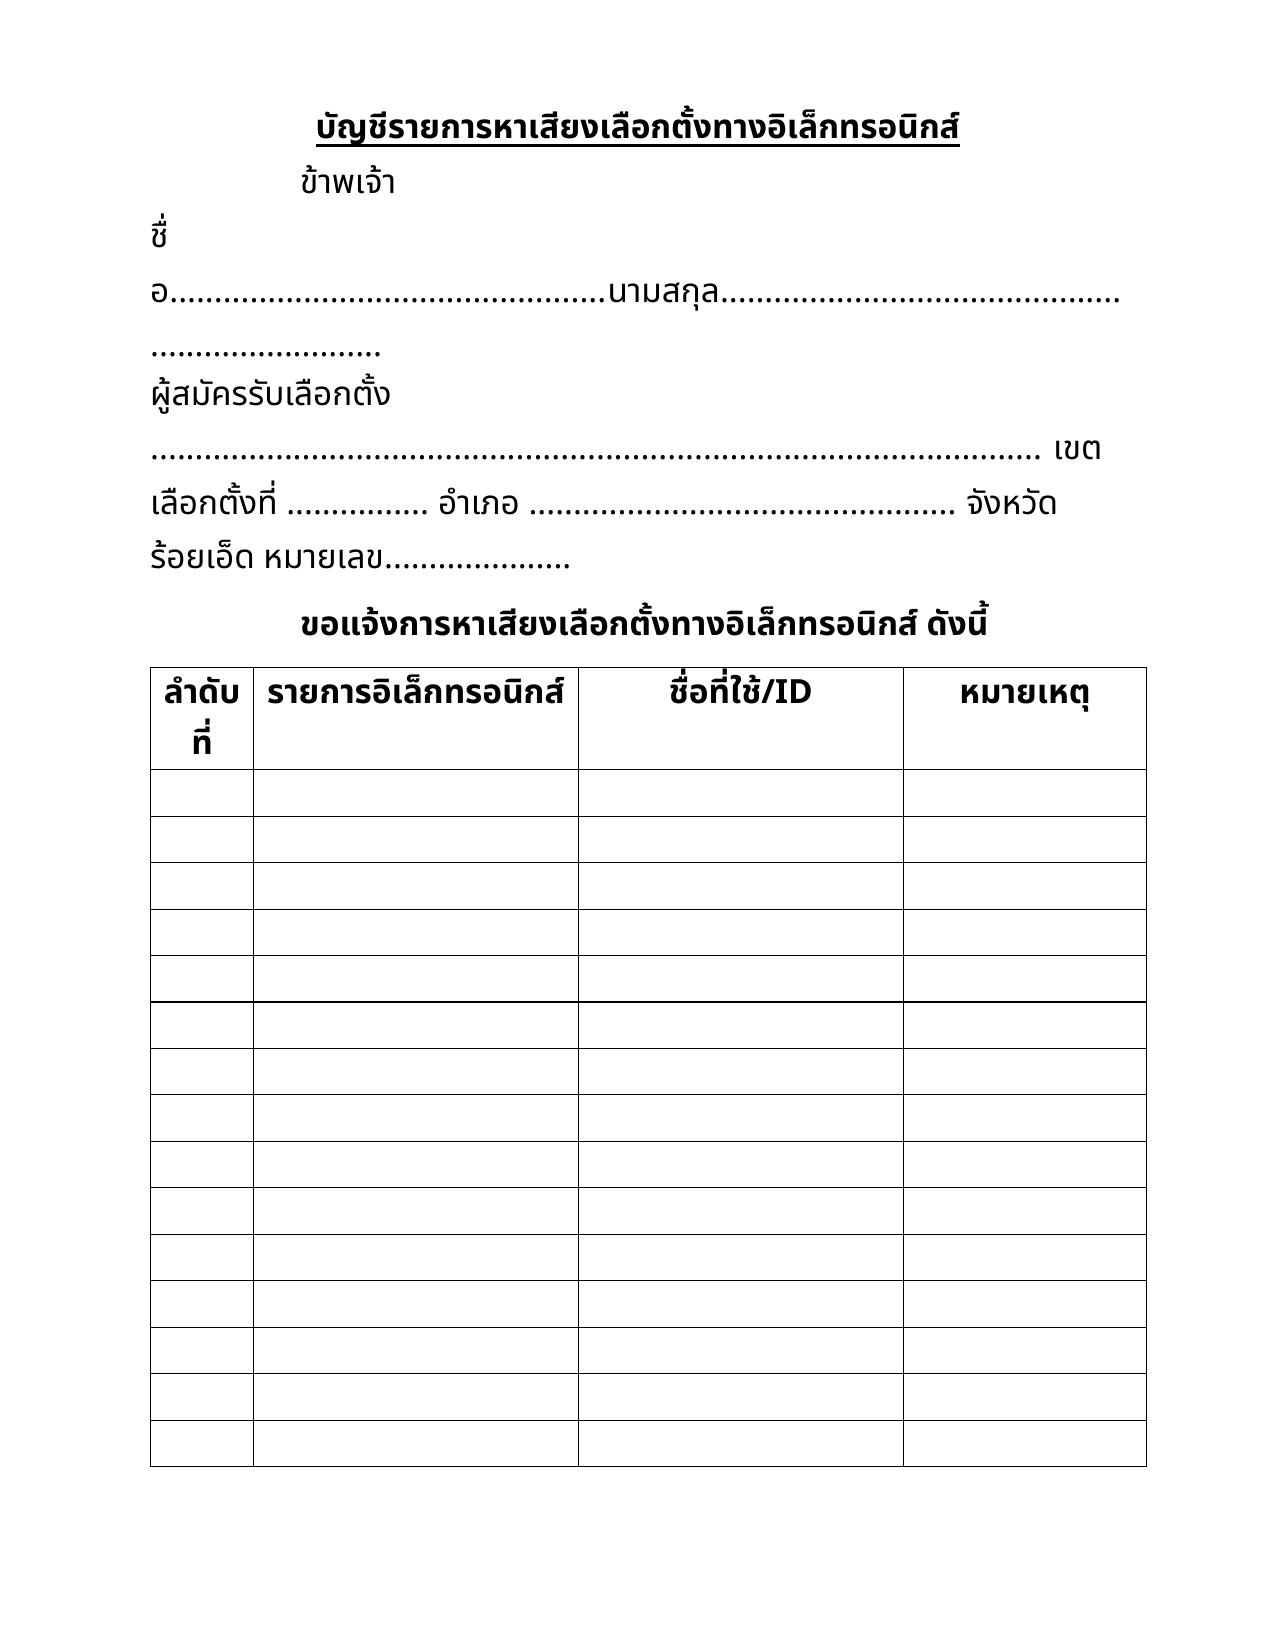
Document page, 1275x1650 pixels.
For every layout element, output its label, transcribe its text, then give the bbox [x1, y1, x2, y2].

table_cell [254, 956, 578, 1001]
table_cell [579, 1281, 903, 1327]
table_cell [579, 817, 903, 862]
table_cell [579, 1003, 903, 1048]
text ขอแจ้งการหาเสียงเลือกตั้งทางอิเล็กทรอนิกส์ ดังนี้ [150, 600, 1125, 651]
table_cell [579, 1421, 903, 1466]
table_cell [151, 1374, 253, 1419]
text ผู้สมัครรับเลือกตั้ง .................................................................................................... เขตเลือกตั้งที่ ................ อำเภอ ................................................ จังหวัดร้อยเอ็ด หมายเลข..................... [150, 370, 1125, 584]
table_cell [254, 1095, 578, 1141]
table_cell [579, 1142, 903, 1187]
table_cell [579, 910, 903, 955]
table_cell [904, 1421, 1146, 1466]
table_cell [151, 910, 253, 955]
table_cell [151, 1142, 253, 1187]
table_cell [254, 1142, 578, 1187]
table_cell [904, 956, 1146, 1001]
table_header ลำดับที่ [151, 668, 253, 769]
table_cell [151, 1188, 253, 1234]
table_cell [904, 1142, 1146, 1187]
table_cell [579, 1095, 903, 1141]
table_cell [579, 1374, 903, 1419]
table_cell [254, 910, 578, 955]
table_cell [254, 863, 578, 908]
table_cell [151, 770, 253, 816]
table_cell [579, 1328, 903, 1373]
table_cell [254, 770, 578, 816]
table_cell [151, 1328, 253, 1373]
table_header หมายเหตุ [904, 668, 1146, 769]
table_cell [151, 1235, 253, 1280]
table_cell [904, 910, 1146, 955]
text ข้าพเจ้า ชื่อ.................................................นามสกุล....................................................................... [150, 158, 1125, 366]
table_cell [904, 1003, 1146, 1048]
table_cell [151, 956, 253, 1001]
table_cell [904, 1188, 1146, 1234]
table_cell [151, 1003, 253, 1048]
table_cell [254, 1003, 578, 1048]
table_cell [254, 1235, 578, 1280]
table_cell [904, 770, 1146, 816]
table_cell [904, 1328, 1146, 1373]
table_cell [904, 1281, 1146, 1327]
table_cell [254, 1421, 578, 1466]
table_cell [151, 863, 253, 908]
table_cell [904, 1049, 1146, 1094]
table_cell [904, 863, 1146, 908]
table_cell [151, 1281, 253, 1327]
text บัญชีรายการหาเสียงเลือกตั้งทางอิเล็กทรอนิกส์ [150, 103, 1125, 154]
table_cell [254, 1328, 578, 1373]
table_header รายการอิเล็กทรอนิกส์ [254, 668, 578, 769]
table_cell [579, 770, 903, 816]
table_cell [579, 956, 903, 1001]
table_cell [151, 1421, 253, 1466]
table_cell [904, 1095, 1146, 1141]
table_cell [904, 1374, 1146, 1419]
table_cell [579, 863, 903, 908]
table_cell [904, 1235, 1146, 1280]
table_cell [904, 817, 1146, 862]
table_cell [151, 1095, 253, 1141]
table_cell [151, 817, 253, 862]
table_cell [579, 1235, 903, 1280]
table_cell [151, 1049, 253, 1094]
table_cell [579, 1188, 903, 1234]
table_cell [254, 1374, 578, 1419]
table_cell [254, 817, 578, 862]
table_cell [579, 1049, 903, 1094]
table_cell [254, 1049, 578, 1094]
table_header ชื่อที่ใช้/ID [579, 668, 903, 769]
table_cell [254, 1188, 578, 1234]
table_cell [254, 1281, 578, 1327]
